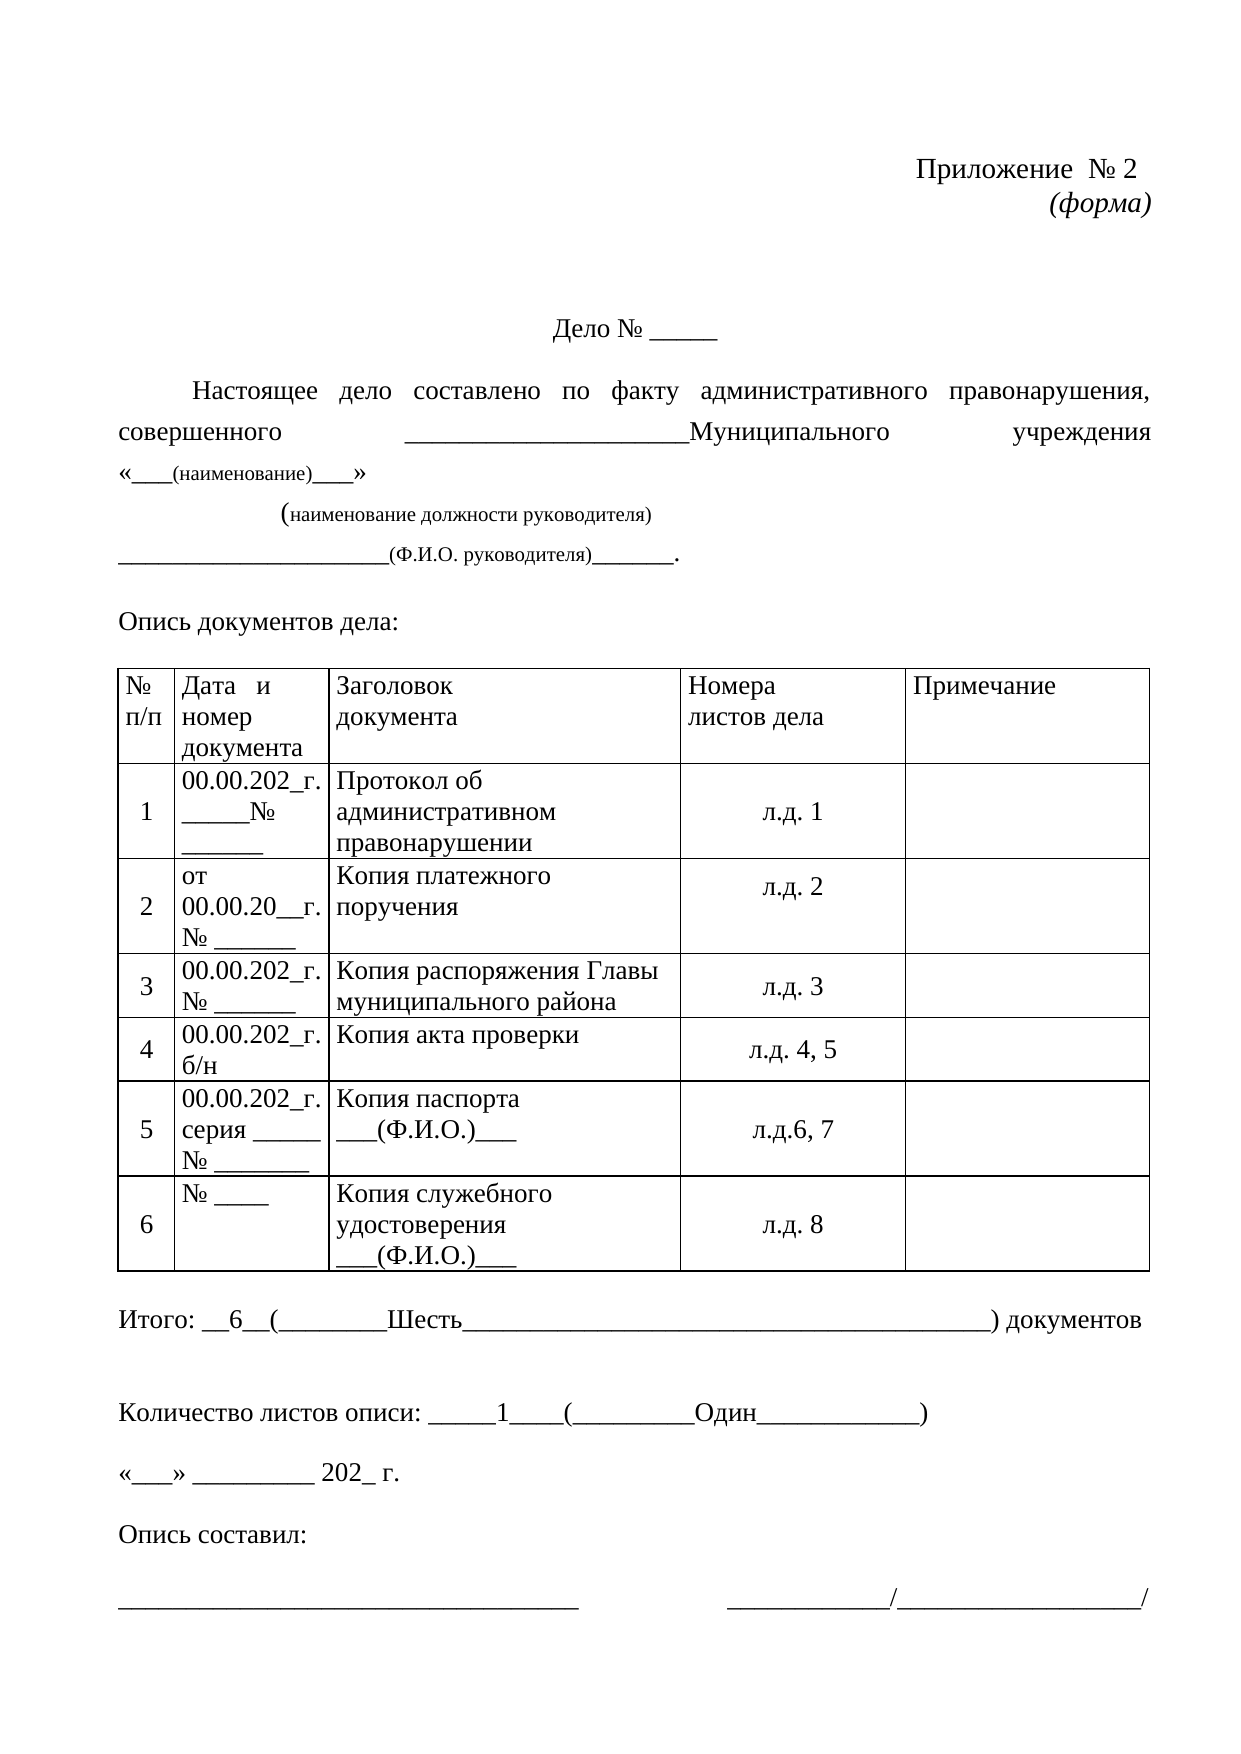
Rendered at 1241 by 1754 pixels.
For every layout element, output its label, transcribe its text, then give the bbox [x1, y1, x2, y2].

text ____________________(Ф.И.О. руководителя)______. [118, 536, 1152, 567]
text Приложение № 2 [916, 152, 1152, 185]
text Дело № _____ [118, 312, 1152, 343]
table_cell [906, 954, 1149, 1016]
table_cell 00.00.202_г._____№ ______ [175, 764, 328, 858]
text Настоящее дело составлено по факту административного правонарушения, совершенного _____________________Муниципального учреждения «___(наименование)___» [118, 374, 1152, 486]
table_cell от 00.00.20__г.№ ______ [175, 859, 328, 953]
table_cell 3 [119, 954, 174, 1016]
text Количество листов описи: _____1____(_________Один____________) [118, 1396, 1152, 1428]
table_cell л.д. 2 [681, 859, 905, 953]
table_cell 4 [119, 1018, 174, 1080]
table_cell 00.00.202_г.№ ______ [175, 954, 328, 1016]
table_cell 6 [119, 1177, 174, 1270]
table_cell 5 [119, 1082, 174, 1175]
table_cell Копия акта проверки [330, 1018, 680, 1080]
text Итого: __6__(________Шесть_______________________________________) документов [118, 1303, 1152, 1334]
table_cell Копия распоряжения Главы муниципального района [330, 954, 680, 1016]
text Опись составил: [118, 1519, 1152, 1550]
table_cell л.д. 3 [681, 954, 905, 1016]
table_cell [906, 859, 1149, 953]
table_header Примечание [906, 669, 1149, 763]
table_cell л.д. 4, 5 [681, 1018, 905, 1080]
table_header Номера листов дела [681, 669, 905, 763]
table_cell [906, 1018, 1149, 1080]
table_cell л.д. 8 [681, 1177, 905, 1270]
table_cell Копия паспорта ___(Ф.И.О.)___ [330, 1082, 680, 1175]
text «___» _________ 202_ г. [118, 1456, 1152, 1487]
table_cell [906, 1082, 1149, 1175]
text (наименование должности руководителя) [118, 496, 1152, 527]
table_cell 1 [119, 764, 174, 858]
table_header № п/п [119, 669, 174, 763]
table_header Заголовок документа [330, 669, 680, 763]
table_cell л.д.6, 7 [681, 1082, 905, 1175]
table_cell Протокол об административном правонарушении [330, 764, 680, 858]
text Опись документов дела: [118, 605, 1152, 636]
table_cell 00.00.202_г.б/н [175, 1018, 328, 1080]
table_cell [906, 1177, 1149, 1270]
table_cell л.д. 1 [681, 764, 905, 858]
table_cell 00.00.202_г. серия _____ № _______ [175, 1082, 328, 1175]
text (форма) [916, 185, 1152, 219]
text __________________________________ ____________/__________________/ [118, 1581, 1152, 1612]
table_cell [906, 764, 1149, 858]
table_cell № ____ [175, 1177, 328, 1270]
table_cell Копия платежного поручения [330, 859, 680, 953]
table_header Дата и номер документа [175, 669, 328, 763]
table_cell 2 [119, 859, 174, 953]
table_cell Копия служебного удостоверения ___(Ф.И.О.)___ [330, 1177, 680, 1270]
